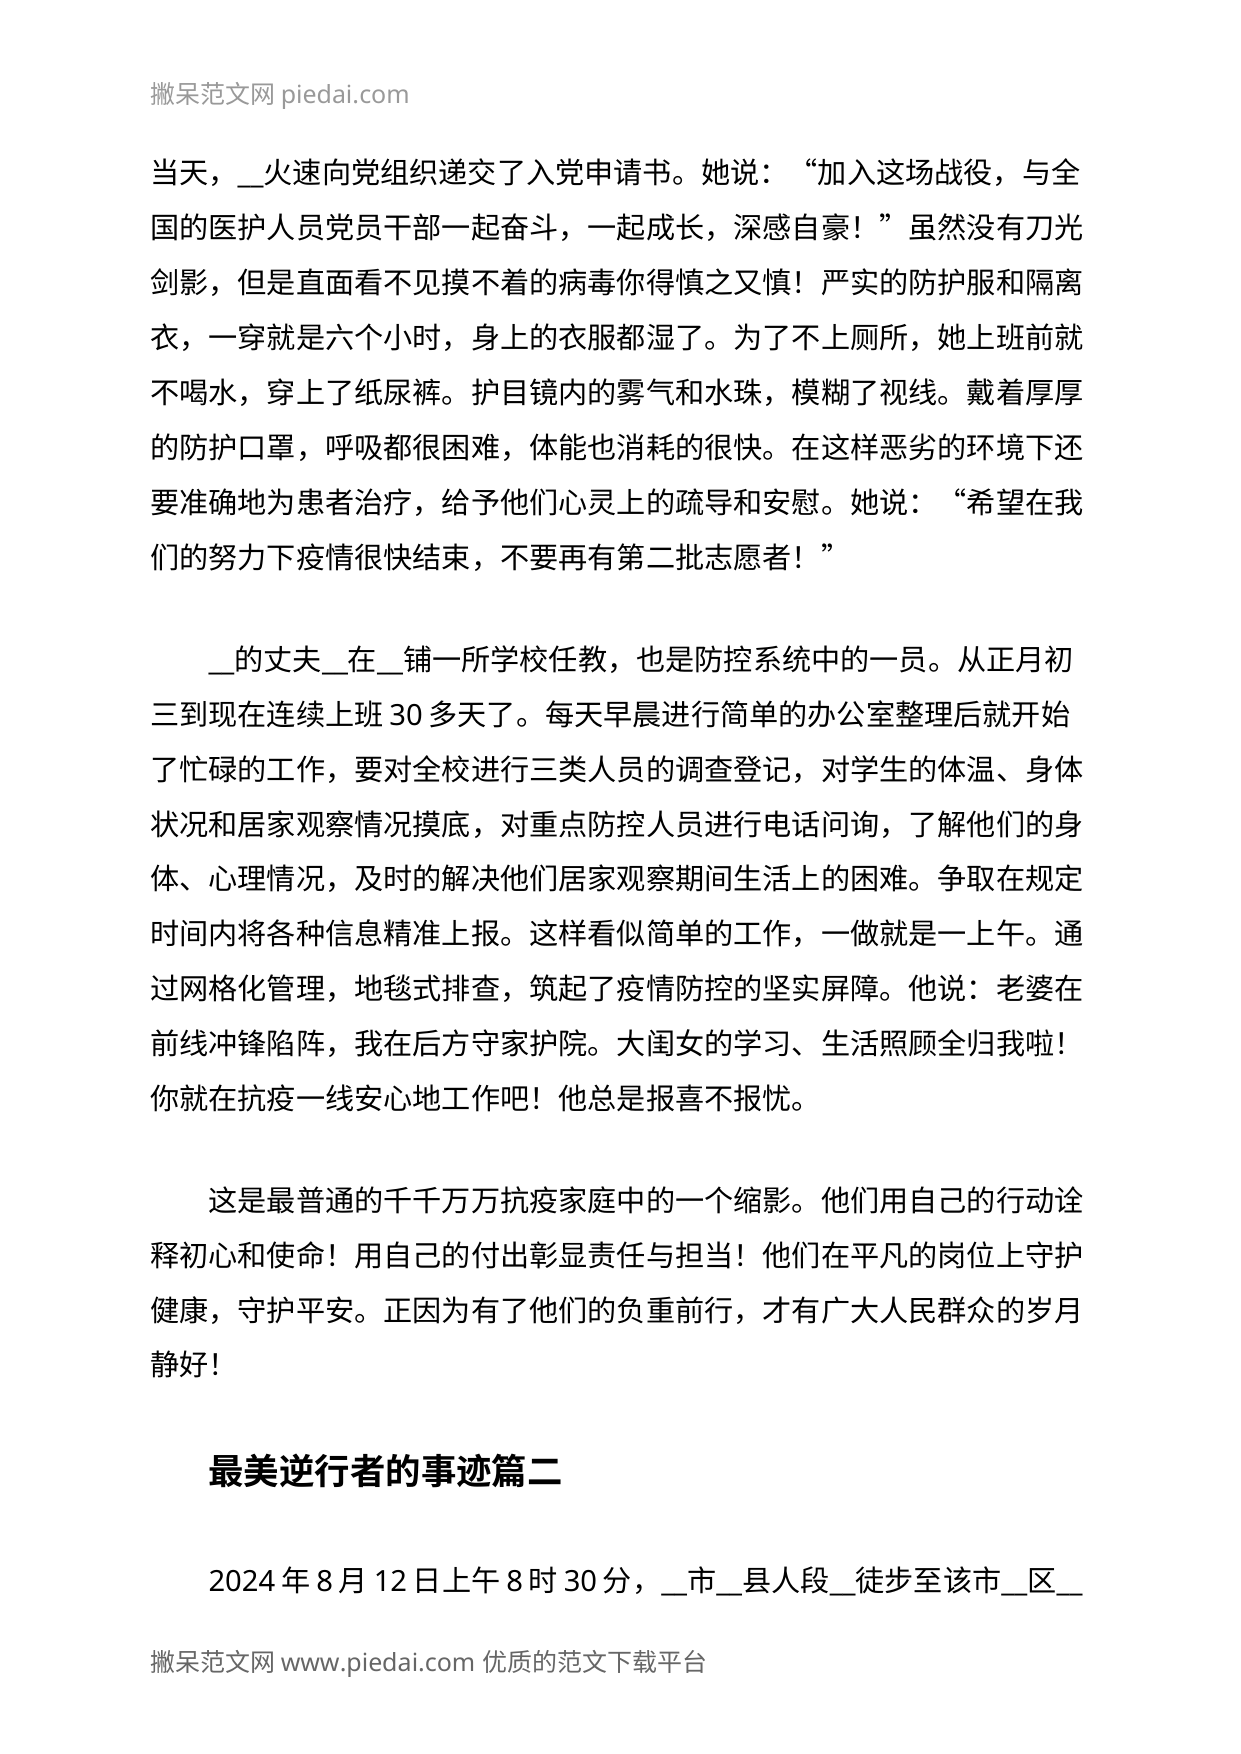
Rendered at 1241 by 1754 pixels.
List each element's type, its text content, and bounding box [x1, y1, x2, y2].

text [150, 150, 1090, 577]
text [150, 1557, 1090, 1599]
text 这是最普通的千千万万抗疫家庭中的一个缩影。他们用自己的行动诠释初心和使命！用自己的付出彰显责任与担当！他们在平凡的岗位上守护健康，守护平安。正因为有了他们的负重前行，才有广大人民群众的岁月静好！ [150, 1177, 1090, 1384]
text 最美逆行者的事迹篇二 [150, 1444, 1090, 1495]
text __的丈夫__在__铺一所学校任教，也是防控系统中的一员。从正月初三到现在连续上班30多天了。每天早晨进行简单的办公室整理后就开始了忙碌的工作，要对全校进行三类人员的调查登记，对学生的体温、身体状况和居家观察情况摸底，对重点防控人员进行电话问询，了解他们的身体、心理情况，及时的解决他们居家观察期间生活上的困难。争取在规定时间内将各种信息精准上报。这样看似简单的工作，一做就是一上午。通过网格化管理，地毯式排查，筑起了疫情防控的坚实屏障。他说：老婆在前线冲锋陷阵，我在后方守家护院。大闺女的学习、生活照顾全归我啦！你就在抗疫一线安心地工作吧！他总是报喜不报忧。 [150, 636, 1090, 1118]
